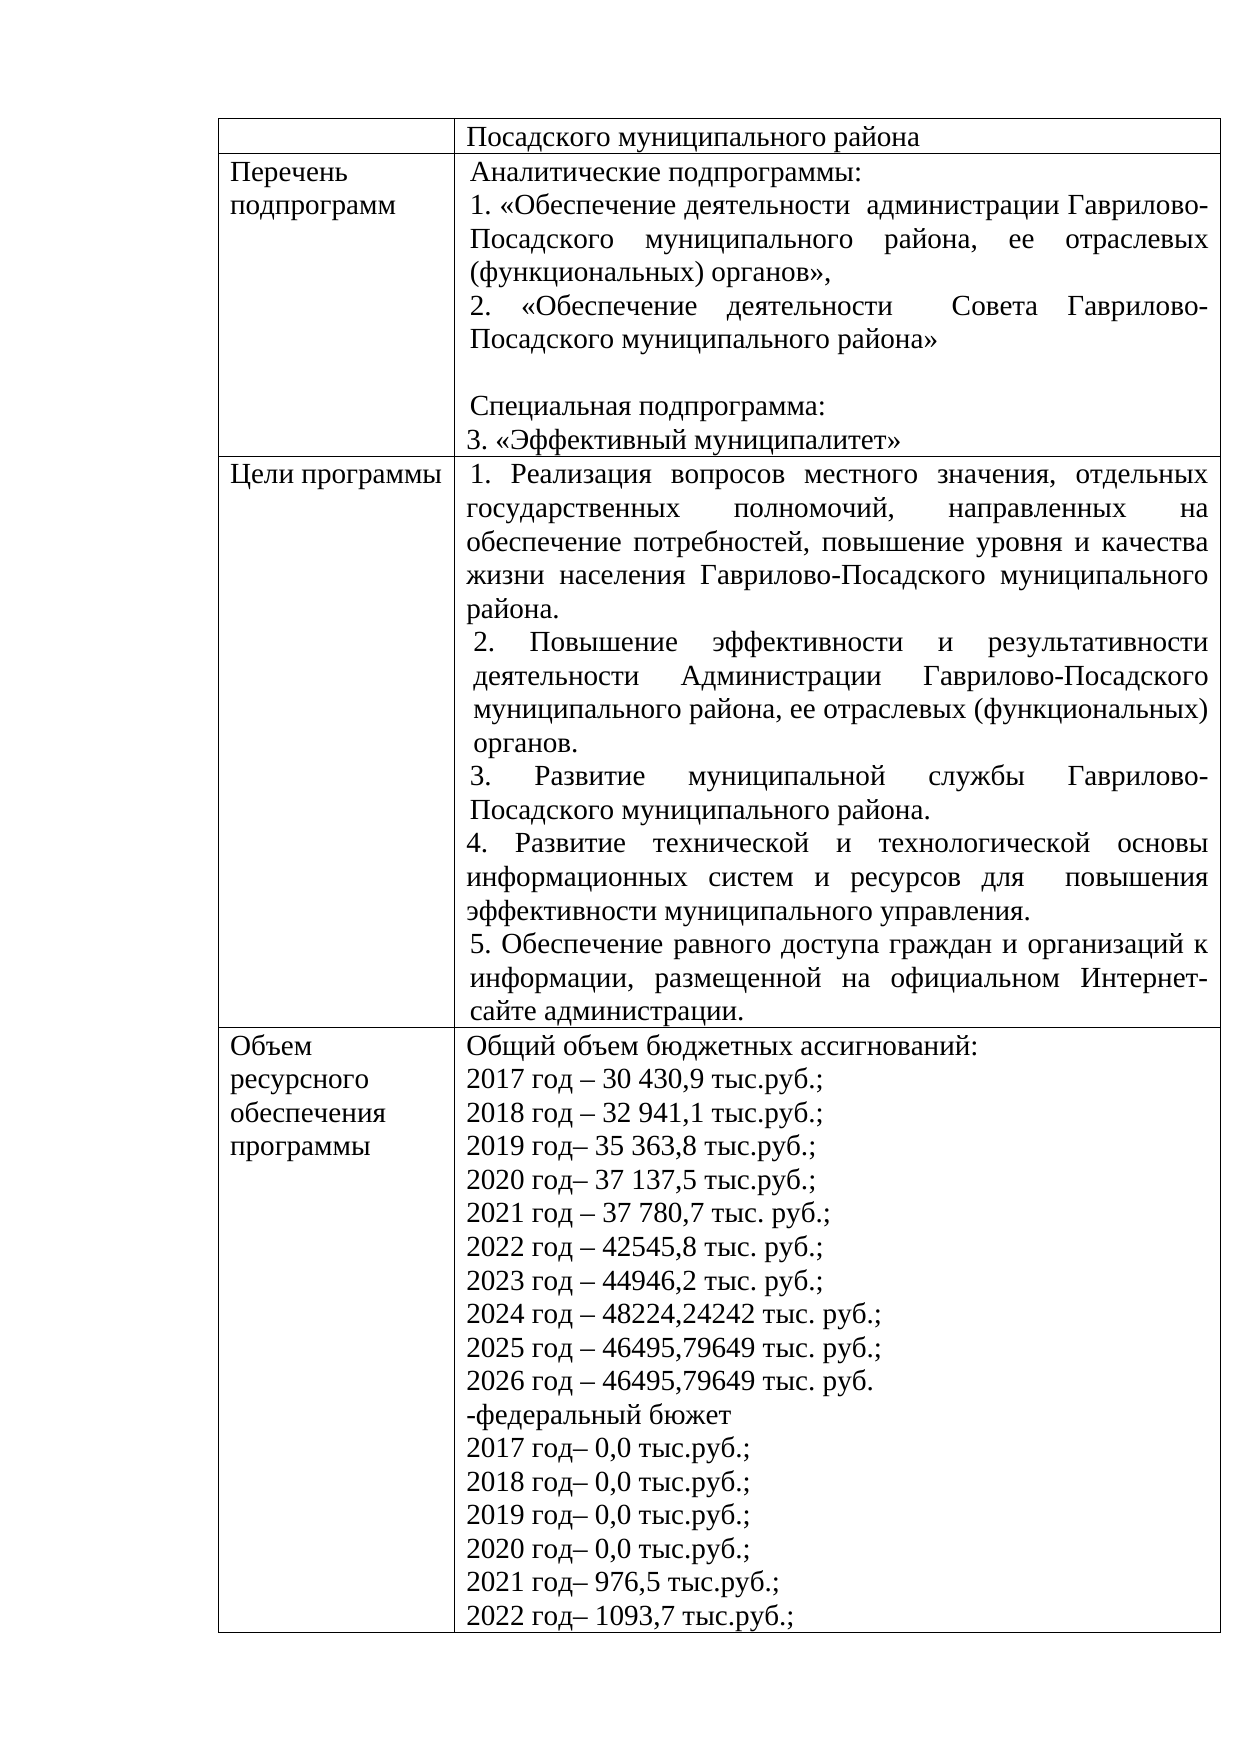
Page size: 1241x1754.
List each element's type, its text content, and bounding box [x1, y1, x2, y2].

table_cell 1. Реализация вопросов местного значения, отдельных государственных полномочий, направленных на обеспечение потребностей, повышение уровня и качества жизни населения Гаврилово-Посадского муниципального района. 2. Повышение эффективности и результативности деятельности Администрации Гаврилово-Посадского муниципального района, ее отраслевых (функциональных) органов. 3. Развитие муниципальной службы Гаврилово-Посадского муниципального района. 4. Развитие технической и технологической основы информационных систем и ресурсов для повышения эффективности муниципального управления. 5. Обеспечение равного доступа граждан и организаций к информации, размещенной на официальном Интернет-сайте администрации. [455, 457, 1220, 1027]
table_cell Цели программы [219, 457, 454, 1027]
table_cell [219, 119, 454, 153]
table_cell Аналитические подпрограммы: 1. «Обеспечение деятельности администрации Гаврилово-Посадского муниципального района, ее отраслевых (функциональных) органов», 2. «Обеспечение деятельности Совета Гаврилово-Посадского муниципального района» Специальная подпрограмма: 3. «Эффективный муниципалитет» [455, 154, 1220, 456]
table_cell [455, 1028, 1220, 1632]
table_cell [455, 119, 1220, 153]
table_cell Перечень подпрограмм [219, 154, 454, 456]
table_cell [219, 1028, 454, 1632]
